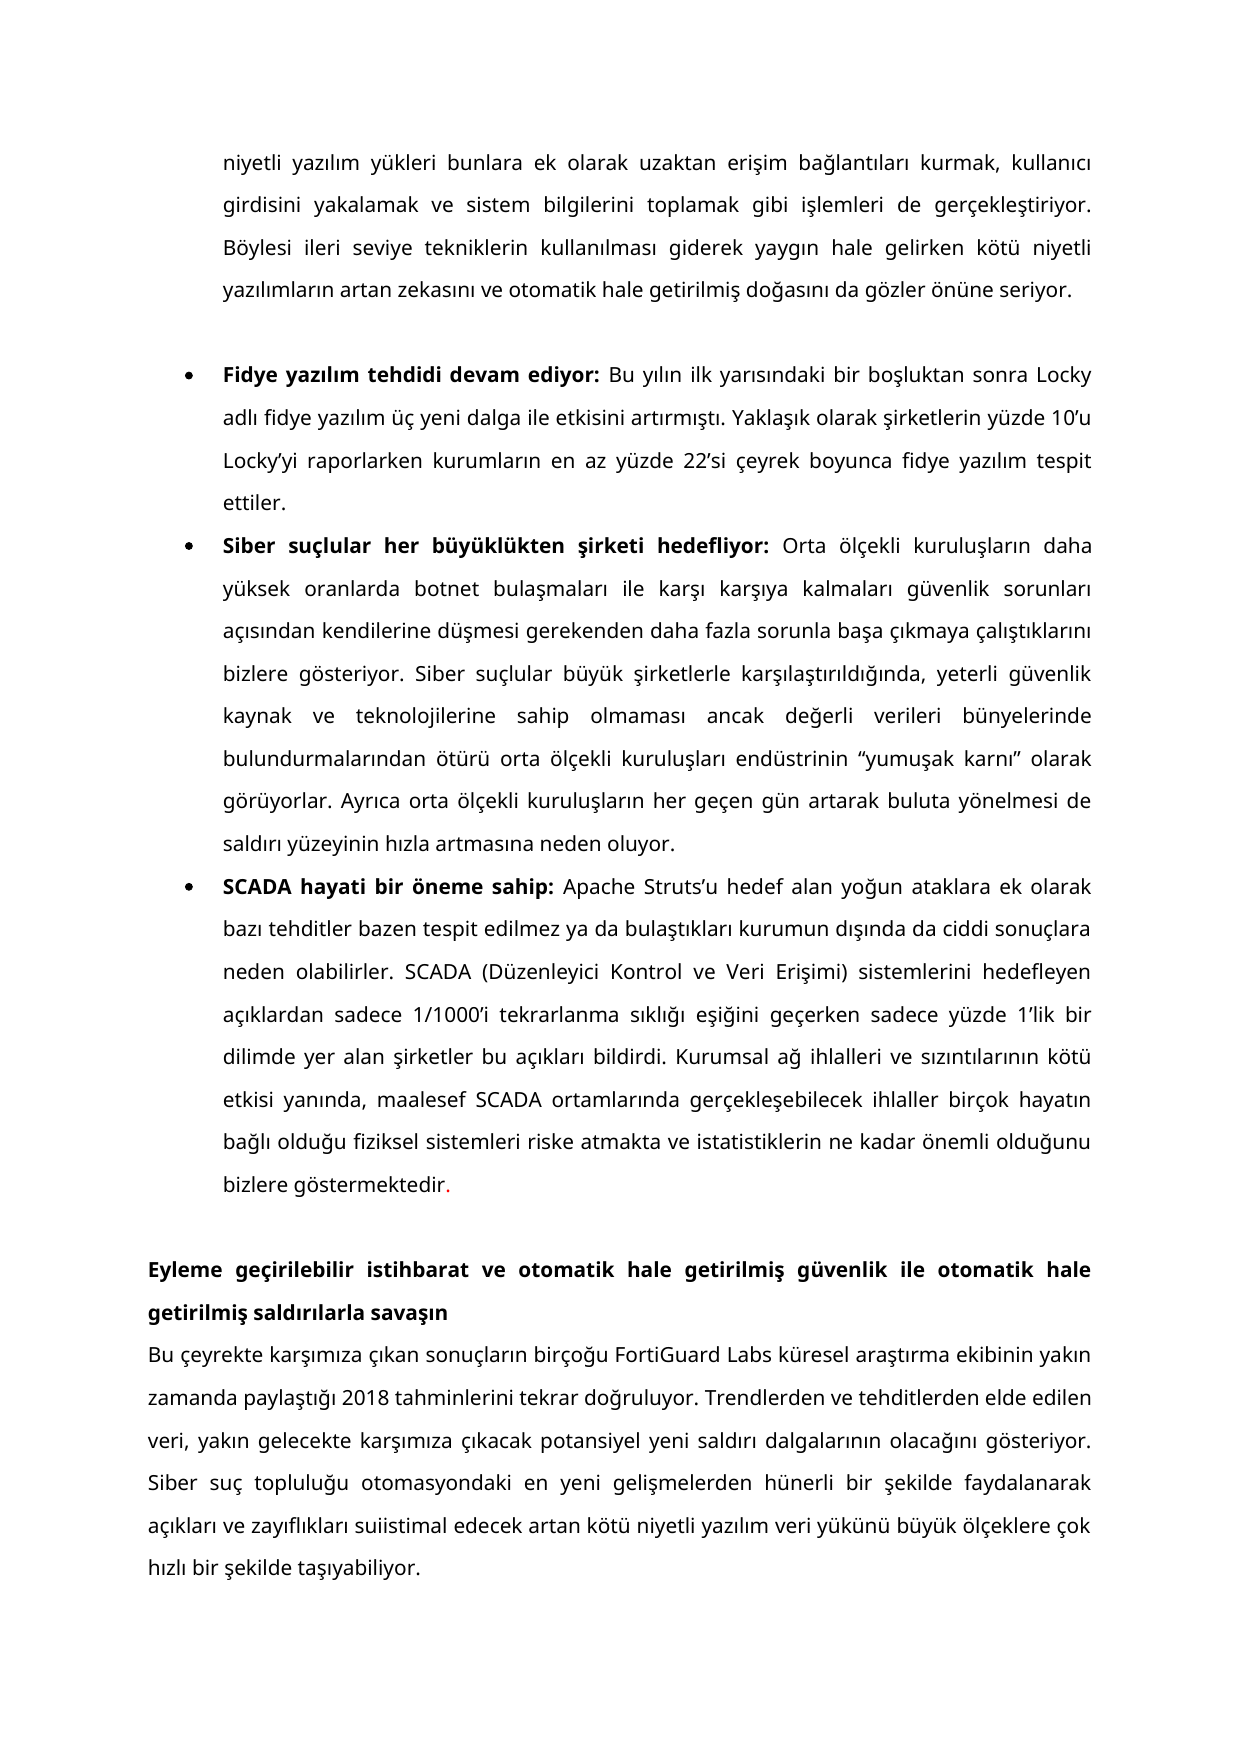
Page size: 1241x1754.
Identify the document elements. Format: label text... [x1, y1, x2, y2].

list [185, 148, 1093, 304]
list Siber suçlular her büyüklükten şirketi hedefliyor: Orta ölçekli kuruluşların daha yüksek oranlarda botnet bulaşmaları ile karşı karşıya kalmaları güvenlik sorunları açısından kendilerine düşmesi gerekenden daha fazla sorunla başa çıkmaya çalıştıklarını bizlere gösteriyor. Siber suçlular büyük şirketlerle karşılaştırıldığında, yeterli güvenlik kaynak ve teknolojilerine sahip olmaması ancak değerli verileri bünyelerinde bulundurmalarından ötürü orta ölçekli kuruluşları endüstrinin “yumuşak karnı” olarak görüyorlar. Ayrıca orta ölçekli kuruluşların her geçen gün artarak buluta yönelmesi de saldırı yüzeyinin hızla artmasına neden oluyor. [185, 531, 1093, 858]
list Fidye yazılım tehdidi devam ediyor: Bu yılın ilk yarısındaki bir boşluktan sonra Locky adlı fidye yazılım üç yeni dalga ile etkisini artırmıştı. Yaklaşık olarak şirketlerin yüzde 10’u Locky’yi raporlarken kurumların en az yüzde 22’si çeyrek boyunca fidye yazılım tespit ettiler. [185, 361, 1093, 517]
text Eyleme geçirilebilir istihbarat ve otomatik hale getirilmiş güvenlik ile otomatik hale getirilmiş saldırılarla savaşın [148, 1255, 1093, 1326]
text Bu çeyrekte karşımıza çıkan sonuçların birçoğu FortiGuard Labs küresel araştırma ekibinin yakın zamanda paylaştığı 2018 tahminlerini tekrar doğruluyor. Trendlerden ve tehditlerden elde edilen veri, yakın gelecekte karşımıza çıkacak potansiyel yeni saldırı dalgalarının olacağını gösteriyor. Siber suç topluluğu otomasyondaki en yeni gelişmelerden hünerli bir şekilde faydalanarak açıkları ve zayıflıkları suiistimal edecek artan kötü niyetli yazılım veri yükünü büyük ölçeklere çok hızlı bir şekilde taşıyabiliyor. [148, 1341, 1093, 1582]
list SCADA hayati bir öneme sahip: Apache Struts’u hedef alan yoğun ataklara ek olarak bazı tehditler bazen tespit edilmez ya da bulaştıkları kurumun dışında da ciddi sonuçlara neden olabilirler. SCADA (Düzenleyici Kontrol ve Veri Erişimi) sistemlerini hedefleyen açıklardan sadece 1/1000’i tekrarlanma sıklığı eşiğini geçerken sadece yüzde 1’lik bir dilimde yer alan şirketler bu açıkları bildirdi. Kurumsal ağ ihlalleri ve sızıntılarının kötü etkisi yanında, maalesef SCADA ortamlarında gerçekleşebilecek ihlaller birçok hayatın bağlı olduğu fiziksel sistemleri riske atmakta ve istatistiklerin ne kadar önemli olduğunu bizlere göstermektedir. [185, 872, 1093, 1198]
